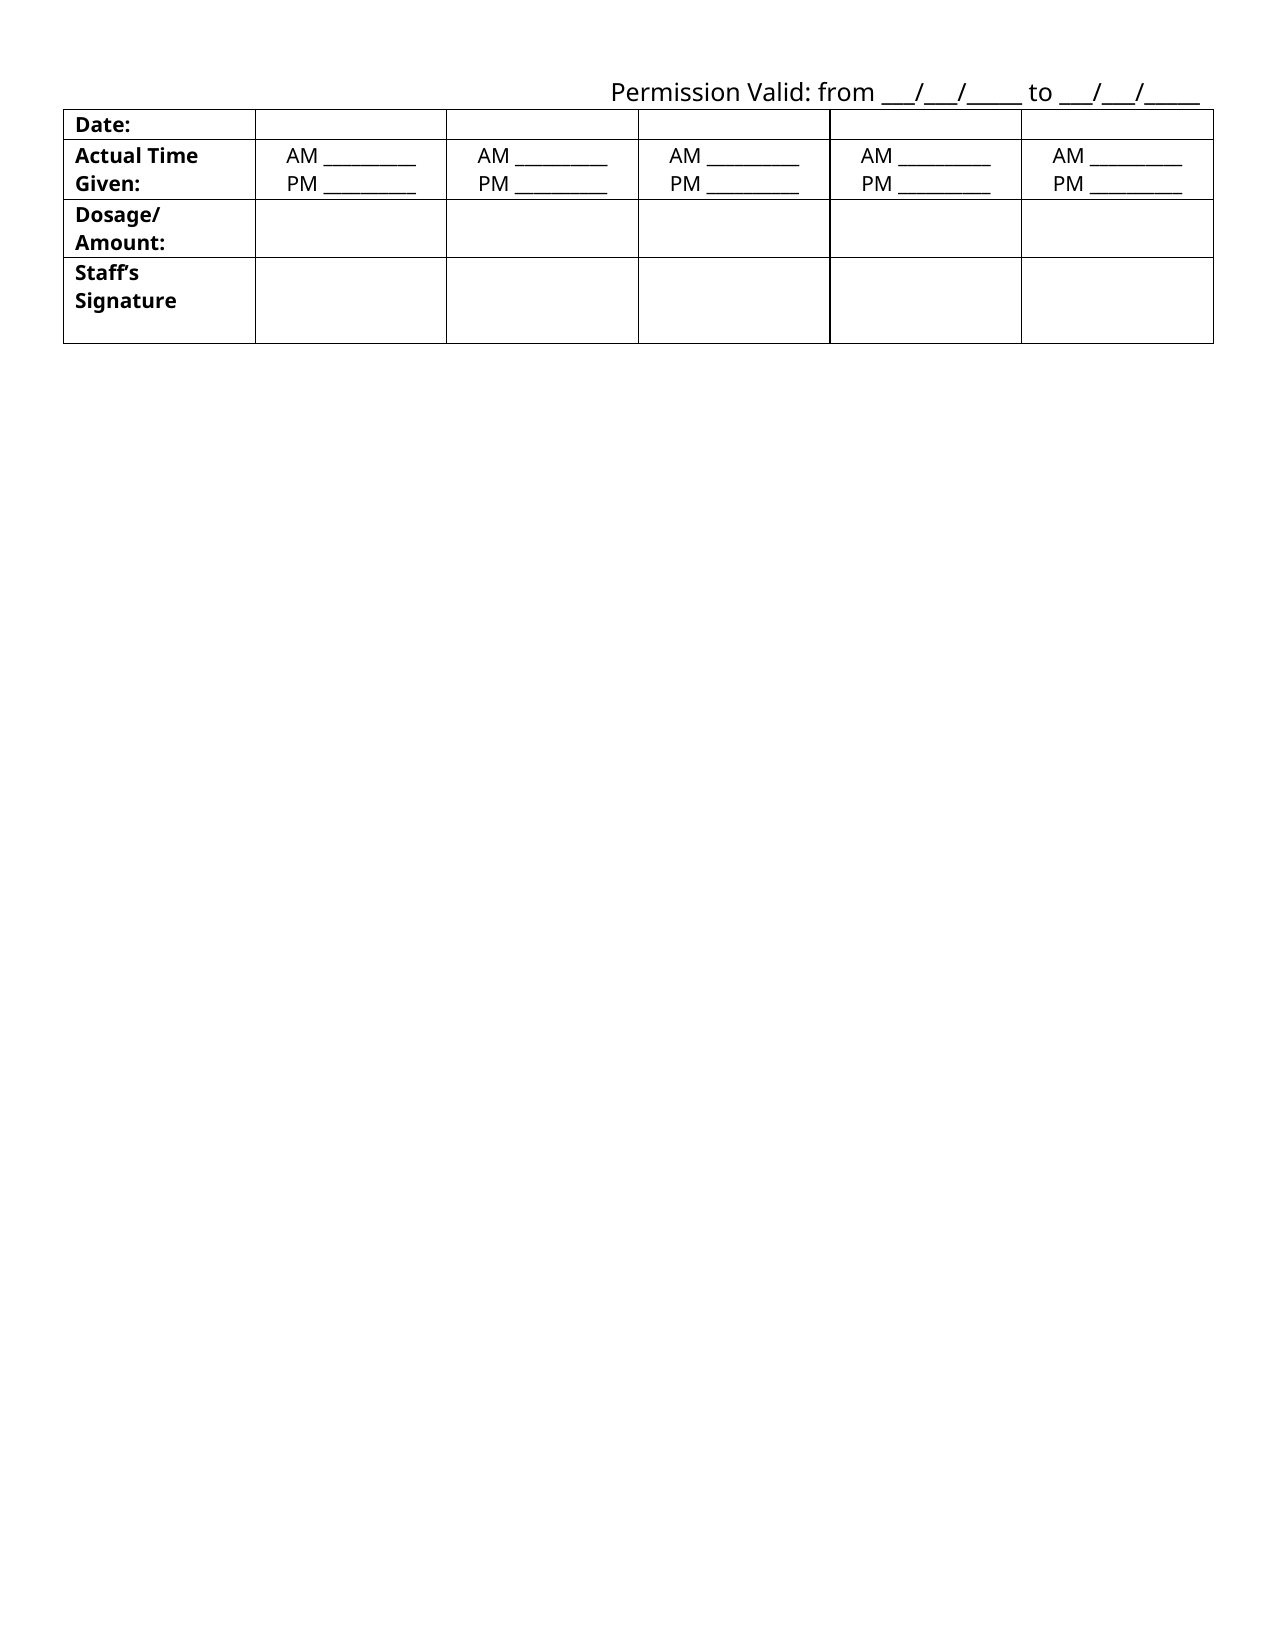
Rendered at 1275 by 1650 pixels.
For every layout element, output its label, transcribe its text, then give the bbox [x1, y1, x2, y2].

table_cell Staff’s Signature [64, 258, 255, 343]
table_cell [1022, 200, 1213, 257]
table_cell AM __________ PM __________ [1022, 140, 1213, 199]
table_cell Dosage/Amount: [64, 200, 255, 257]
table_cell [639, 258, 829, 343]
table_cell [447, 200, 638, 257]
table_cell [1022, 258, 1213, 343]
table_cell [256, 110, 446, 139]
table_cell [256, 200, 446, 257]
table_cell [256, 258, 446, 343]
table_cell Date: [64, 110, 255, 139]
table_cell [831, 258, 1021, 343]
table_cell [831, 200, 1021, 257]
table_cell [639, 110, 829, 139]
table_cell [1022, 110, 1213, 139]
table_cell [447, 258, 638, 343]
table_cell AM __________ PM __________ [831, 140, 1021, 199]
table_cell AM __________ PM __________ [639, 140, 829, 199]
table_cell [447, 110, 638, 139]
table_cell [831, 110, 1021, 139]
table_cell [639, 200, 829, 257]
table_cell AM __________ PM __________ [447, 140, 638, 199]
table_cell AM __________ PM __________ [256, 140, 446, 199]
table_cell Actual Time Given: [64, 140, 255, 199]
